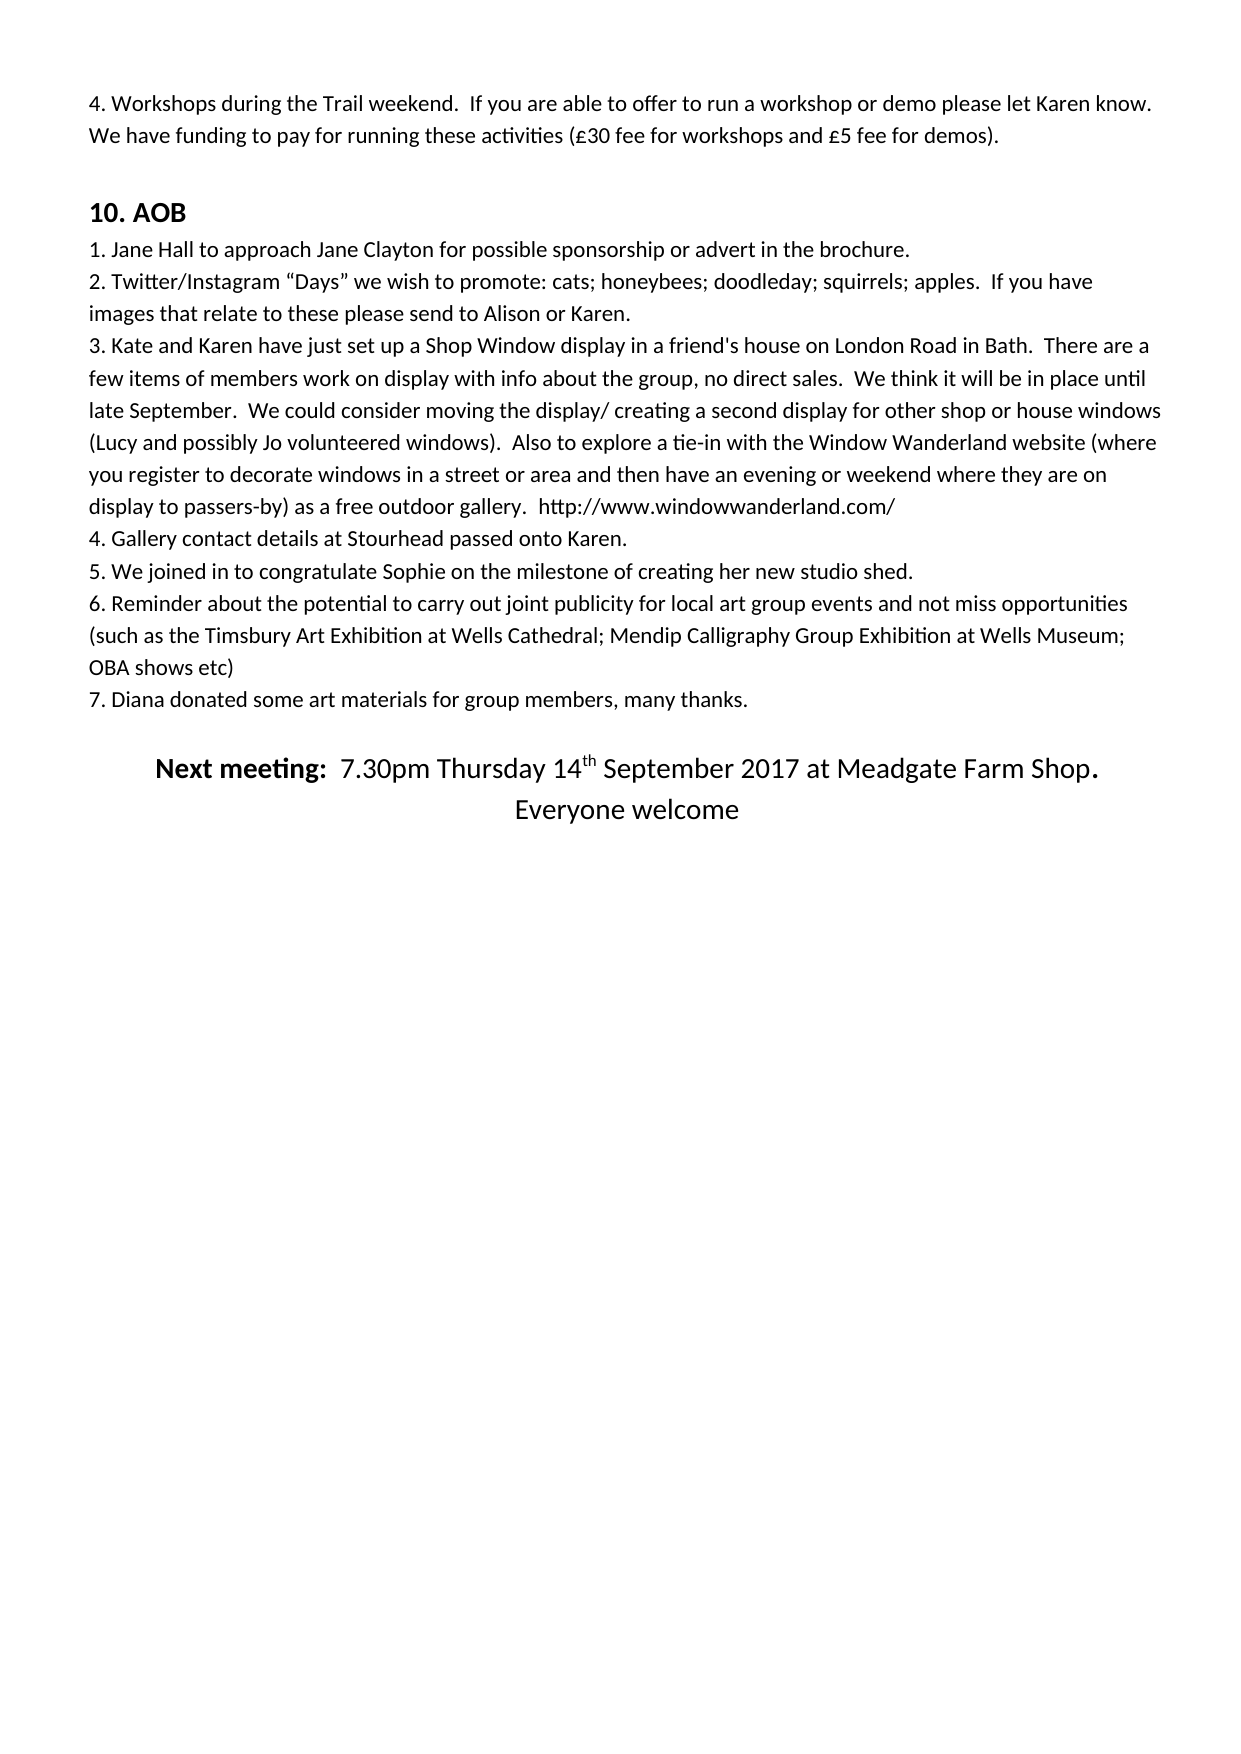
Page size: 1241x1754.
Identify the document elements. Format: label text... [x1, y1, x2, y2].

text 4. Gallery contact details at Stourhead passed onto Karen. [89, 524, 1165, 553]
text 6. Reminder about the potential to carry out joint publicity for local art group events and not miss opportunities (such as the Timsbury Art Exhibition at Wells Cathedral; Mendip Calligraphy Group Exhibition at Wells Museum; OBA shows etc) [89, 589, 1165, 681]
text 1. Jane Hall to approach Jane Clayton for possible sponsorship or advert in the brochure. [89, 235, 1165, 263]
text 4. Workshops during the Trail weekend. If you are able to offer to run a workshop or demo please let Karen know. We have funding to pay for running these activities (£30 fee for workshops and £5 fee for demos). [89, 89, 1165, 149]
text 3. Kate and Karen have just set up a Shop Window display in a friend's house on London Road in Bath. There are a few items of members work on display with info about the group, no direct sales. We think it will be in place until late September. We could consider moving the display/ creating a second display for other shop or house windows (Lucy and possibly Jo volunteered windows). Also to explore a tie-in with the Window Wanderland website (where you register to decorate windows in a street or area and then have an evening or weekend where they are on display to passers-by) as a free outdoor gallery. http://www.windowwanderland.com/ [89, 331, 1165, 520]
text 2. Twitter/Instagram “Days” we wish to promote: cats; honeybees; doodleday; squirrels; apples. If you have images that relate to these please send to Alison or Karen. [89, 267, 1165, 327]
text 10. AOB [89, 194, 1165, 229]
text Next meeting: 7.30pm Thursday 14th September 2017 at Meadgate Farm Shop. [89, 750, 1165, 786]
text 7. Diana donated some art materials for group members, many thanks. [89, 686, 1165, 713]
text Everyone welcome [89, 791, 1165, 826]
text 5. We joined in to congratulate Sophie on the milestone of creating her new studio shed. [89, 557, 1165, 585]
